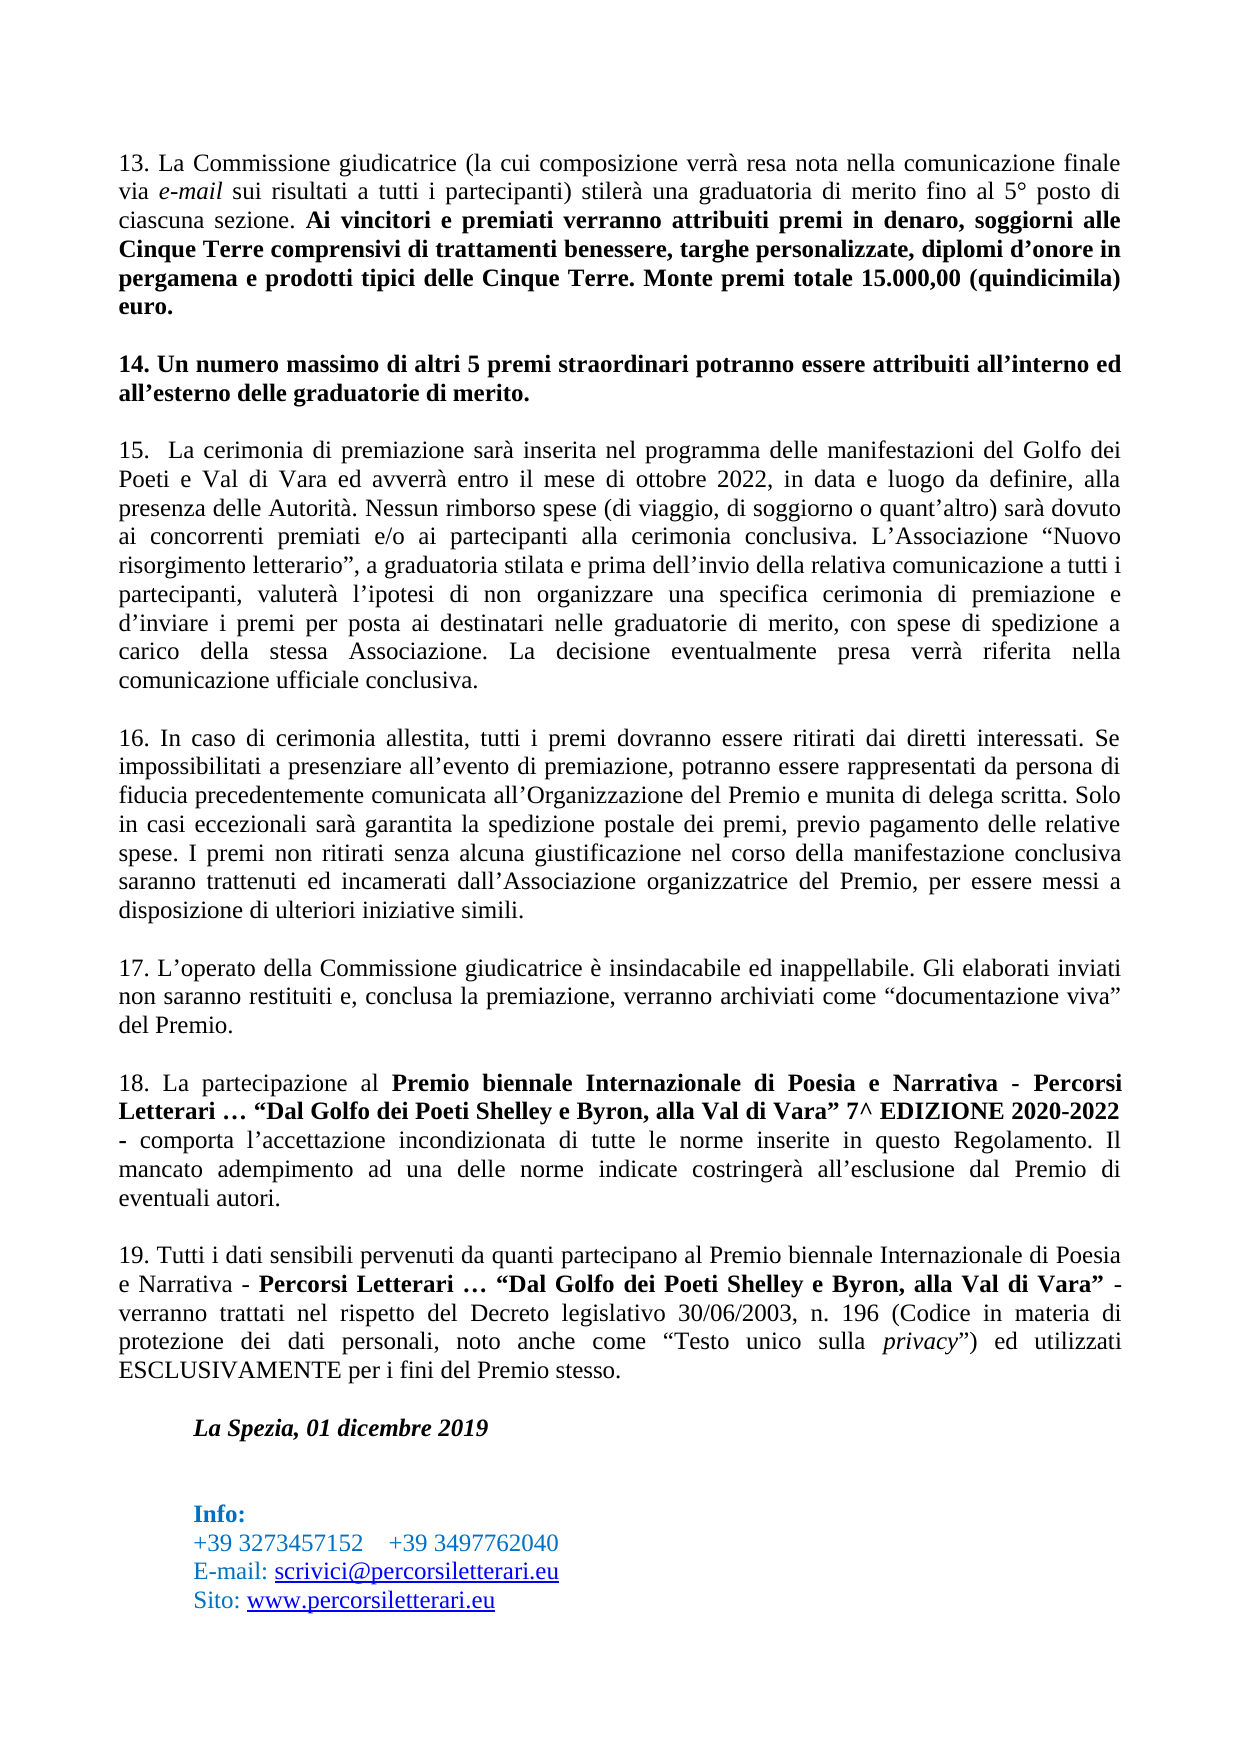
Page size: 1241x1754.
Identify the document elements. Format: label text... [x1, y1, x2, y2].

text 15. La cerimonia di premiazione sarà inserita nel programma delle manifestazioni del Golfo dei Poeti e Val di Vara ed avverrà entro il mese di ottobre 2022, in data e luogo da definire, alla presenza delle Autorità. Nessun rimborso spese (di viaggio, di soggiorno o quant’altro) sarà dovuto ai concorrenti premiati e/o ai partecipanti alla cerimonia conclusiva. L’Associazione “Nuovo risorgimento letterario”, a graduatoria stilata e prima dell’invio della relativa comunicazione a tutti i partecipanti, valuterà l’ipotesi di non organizzare una specifica cerimonia di premiazione e d’inviare i premi per posta ai destinatari nelle graduatorie di merito, con spese di spedizione a carico della stessa Associazione. La decisione eventualmente presa verrà riferita nella comunicazione ufficiale conclusiva. [118, 435, 1122, 694]
text 13. La Commissione giudicatrice (la cui composizione verrà resa nota nella comunicazione finale via e-mail sui risultati a tutti i partecipanti) stilerà una graduatoria di merito fino al 5° posto di ciascuna sezione. Ai vincitori e premiati verranno attribuiti premi in denaro, soggiorni alle Cinque Terre comprensivi di trattamenti benessere, targhe personalizzate, diplomi d’onore in pergamena e prodotti tipici delle Cinque Terre. Monte premi totale 15.000,00 (quindicimila) euro. [118, 148, 1122, 320]
text Info: [193, 1499, 1122, 1528]
text 19. Tutti i dati sensibili pervenuti da quanti partecipano al Premio biennale Internazionale di Poesia e Narrativa - Percorsi Letterari … “Dal Golfo dei Poeti Shelley e Byron, alla Val di Vara” - verranno trattati nel rispetto del Decreto legislativo 30/06/2003, n. 196 (Codice in materia di protezione dei dati personali, noto anche come “Testo unico sulla privacy”) ed utilizzati ESCLUSIVAMENTE per i fini del Premio stesso. [118, 1240, 1122, 1384]
text 14. Un numero massimo di altri 5 premi straordinari potranno essere attribuiti all’interno ed all’esterno delle graduatorie di merito. [118, 349, 1122, 406]
text 18. La partecipazione al Premio biennale Internazionale di Poesia e Narrativa - Percorsi Letterari … “Dal Golfo dei Poeti Shelley e Byron, alla Val di Vara” 7^ EDIZIONE 2020-2022 - comporta l’accettazione incondizionata di tutte le norme inserite in questo Regolamento. Il mancato adempimento ad una delle norme indicate costringerà all’esclusione dal Premio di eventuali autori. [118, 1068, 1122, 1211]
text La Spezia, 01 dicembre 2019 [193, 1413, 1122, 1441]
text +39 3273457152 +39 3497762040 [193, 1528, 1122, 1556]
text 17. L’operato della Commissione giudicatrice è insindacabile ed inappellabile. Gli elaborati inviati non saranno restituiti e, conclusa la premiazione, verranno archiviati come “documentazione viva” del Premio. [118, 953, 1122, 1039]
text 16. In caso di cerimonia allestita, tutti i premi dovranno essere ritirati dai diretti interessati. Se impossibilitati a presenziare all’evento di premiazione, potranno essere rappresentati da persona di fiducia precedentemente comunicata all’Organizzazione del Premio e munita di delega scritta. Solo in casi eccezionali sarà garantita la spedizione postale dei premi, previo pagamento delle relative spese. I premi non ritirati senza alcuna giustificazione nel corso della manifestazione conclusiva saranno trattenuti ed incamerati dall’Associazione organizzatrice del Premio, per essere messi a disposizione di ulteriori iniziative simili. [118, 723, 1122, 924]
text Sito: www.percorsiletterari.eu [193, 1585, 1122, 1614]
text E-mail: scrivici@percorsiletterari.eu [193, 1556, 1122, 1585]
